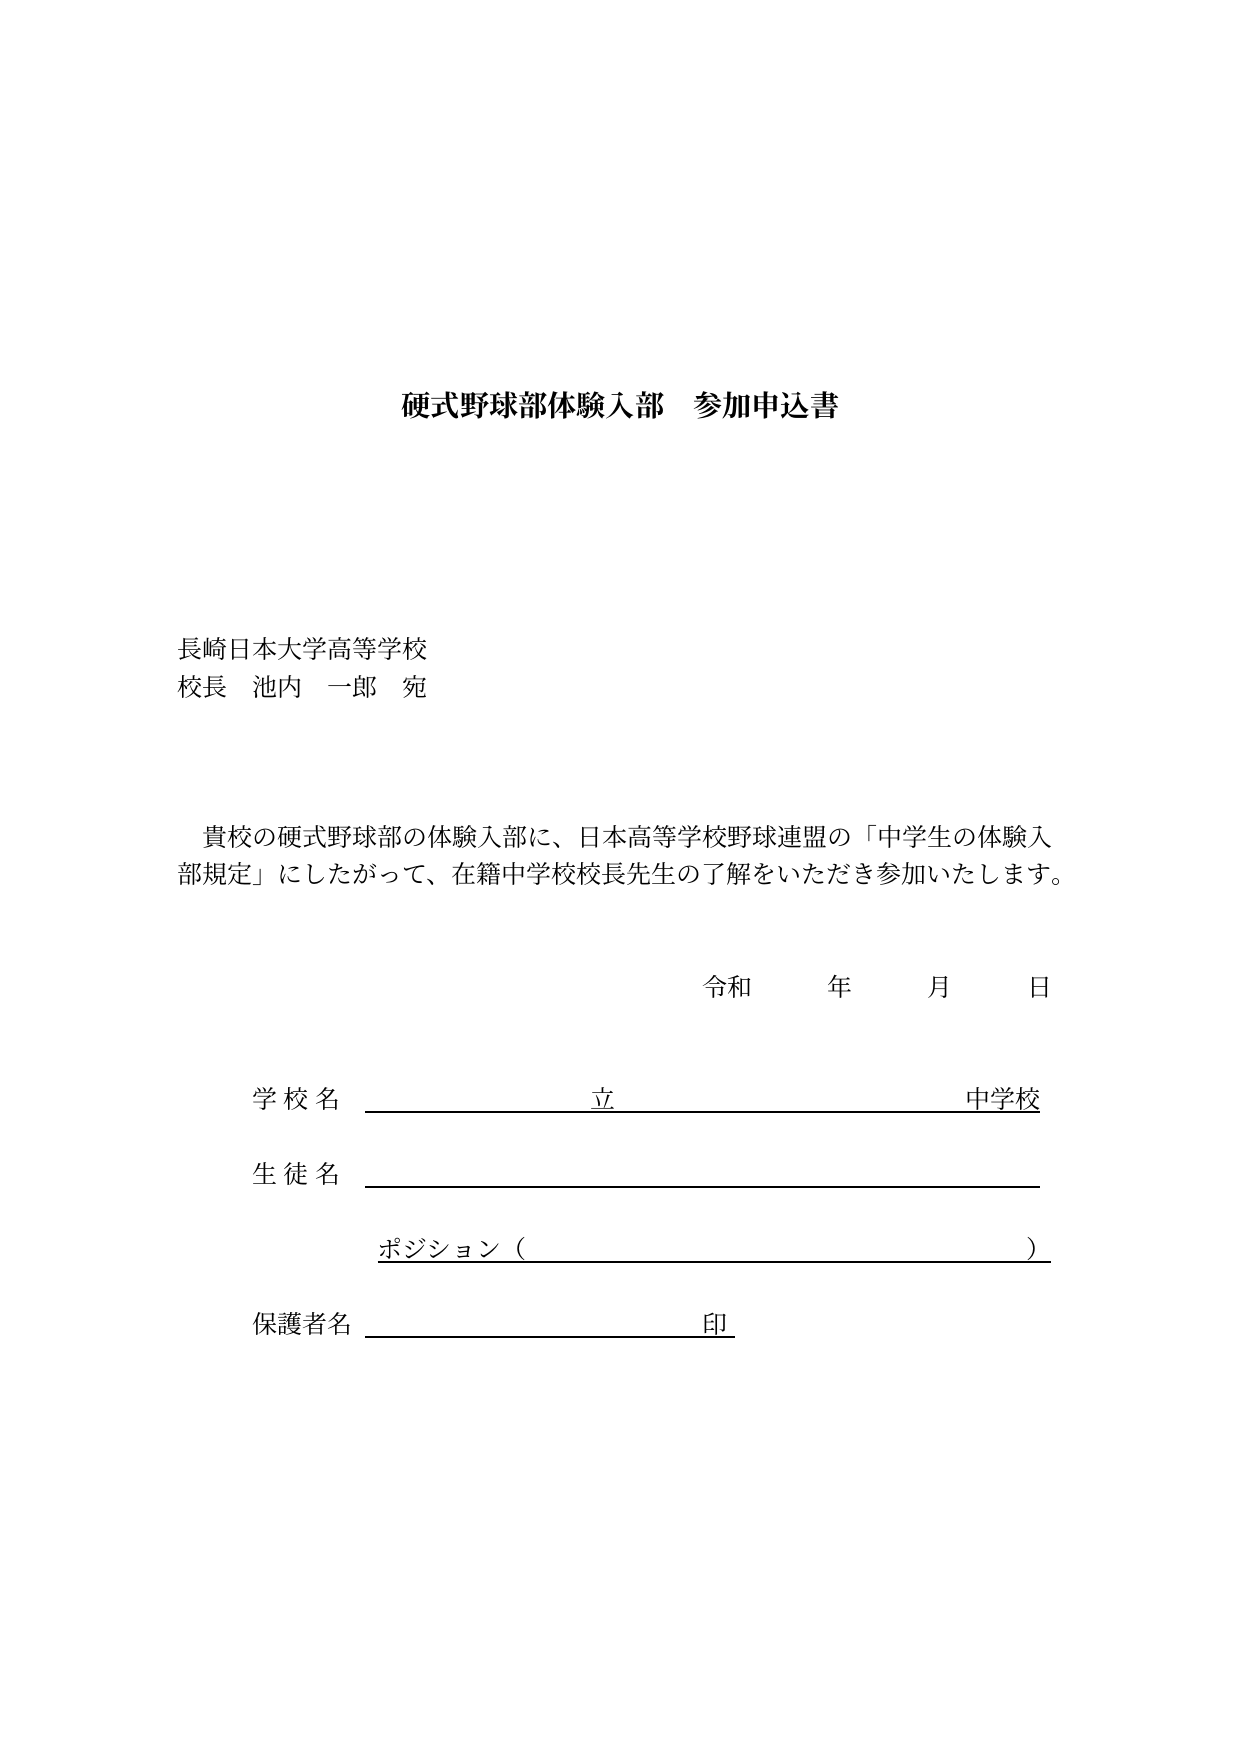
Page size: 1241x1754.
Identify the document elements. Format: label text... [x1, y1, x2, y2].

text 生 徒 名 [177, 1154, 1063, 1192]
text 校長 池内 一郎 宛 [177, 667, 1063, 704]
text ポジション（ ） [177, 1229, 1063, 1267]
text 令和 年 月 日 [177, 967, 1063, 1004]
text 学 校 名 立 中学校 [177, 1079, 1063, 1117]
text 保護者名 印 [177, 1304, 1063, 1342]
text 長崎日本大学高等学校 [177, 629, 1063, 667]
text 貴校の硬式野球部の体験入部に、日本高等学校野球連盟の「中学生の体験入部規定」にしたがって、在籍中学校校長先生の了解をいただき参加いたします。 [177, 817, 1063, 892]
text 硬式野球部体験入部 参加申込書 [177, 367, 1063, 442]
